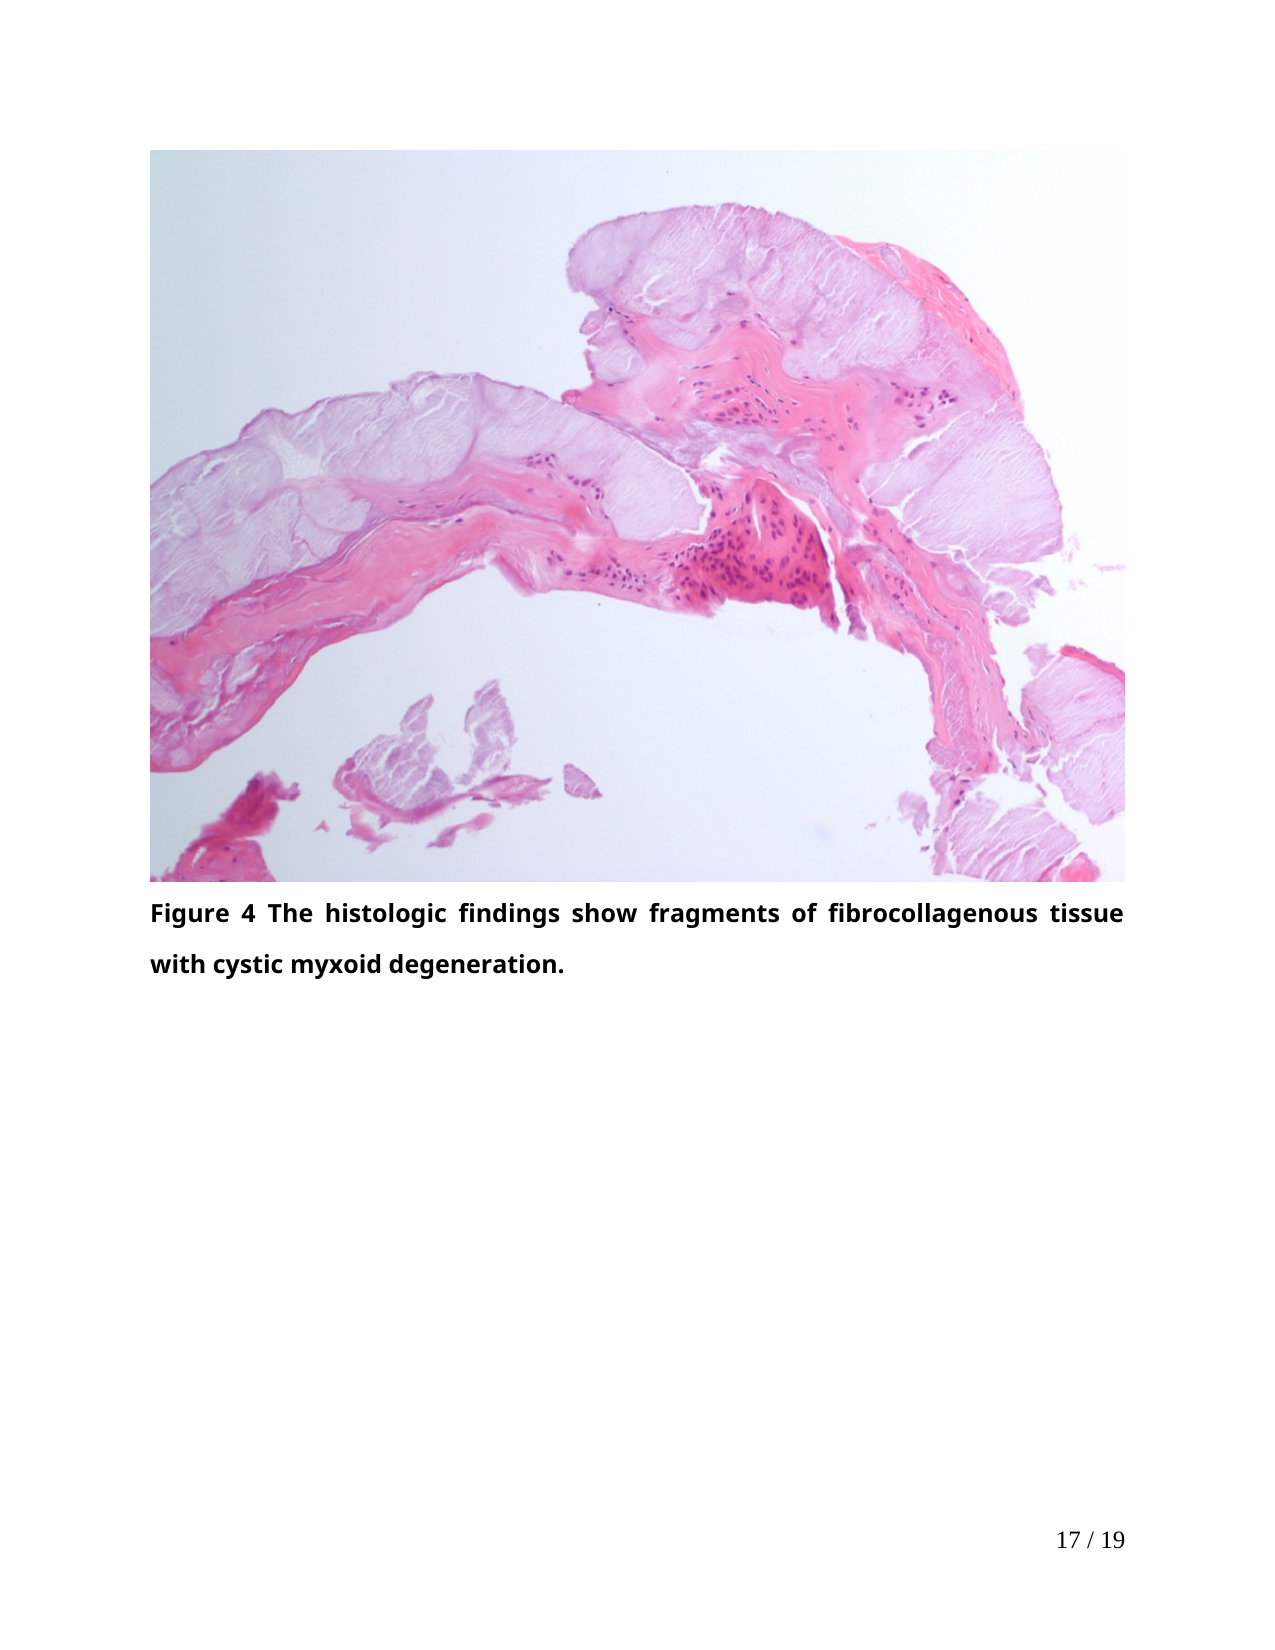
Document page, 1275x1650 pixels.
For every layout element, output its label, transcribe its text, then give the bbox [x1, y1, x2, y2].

text Figure 4 The histologic findings show fragments of fibrocollagenous tissue with cystic myxoid degeneration. [150, 896, 1125, 981]
picture [150, 150, 1125, 882]
